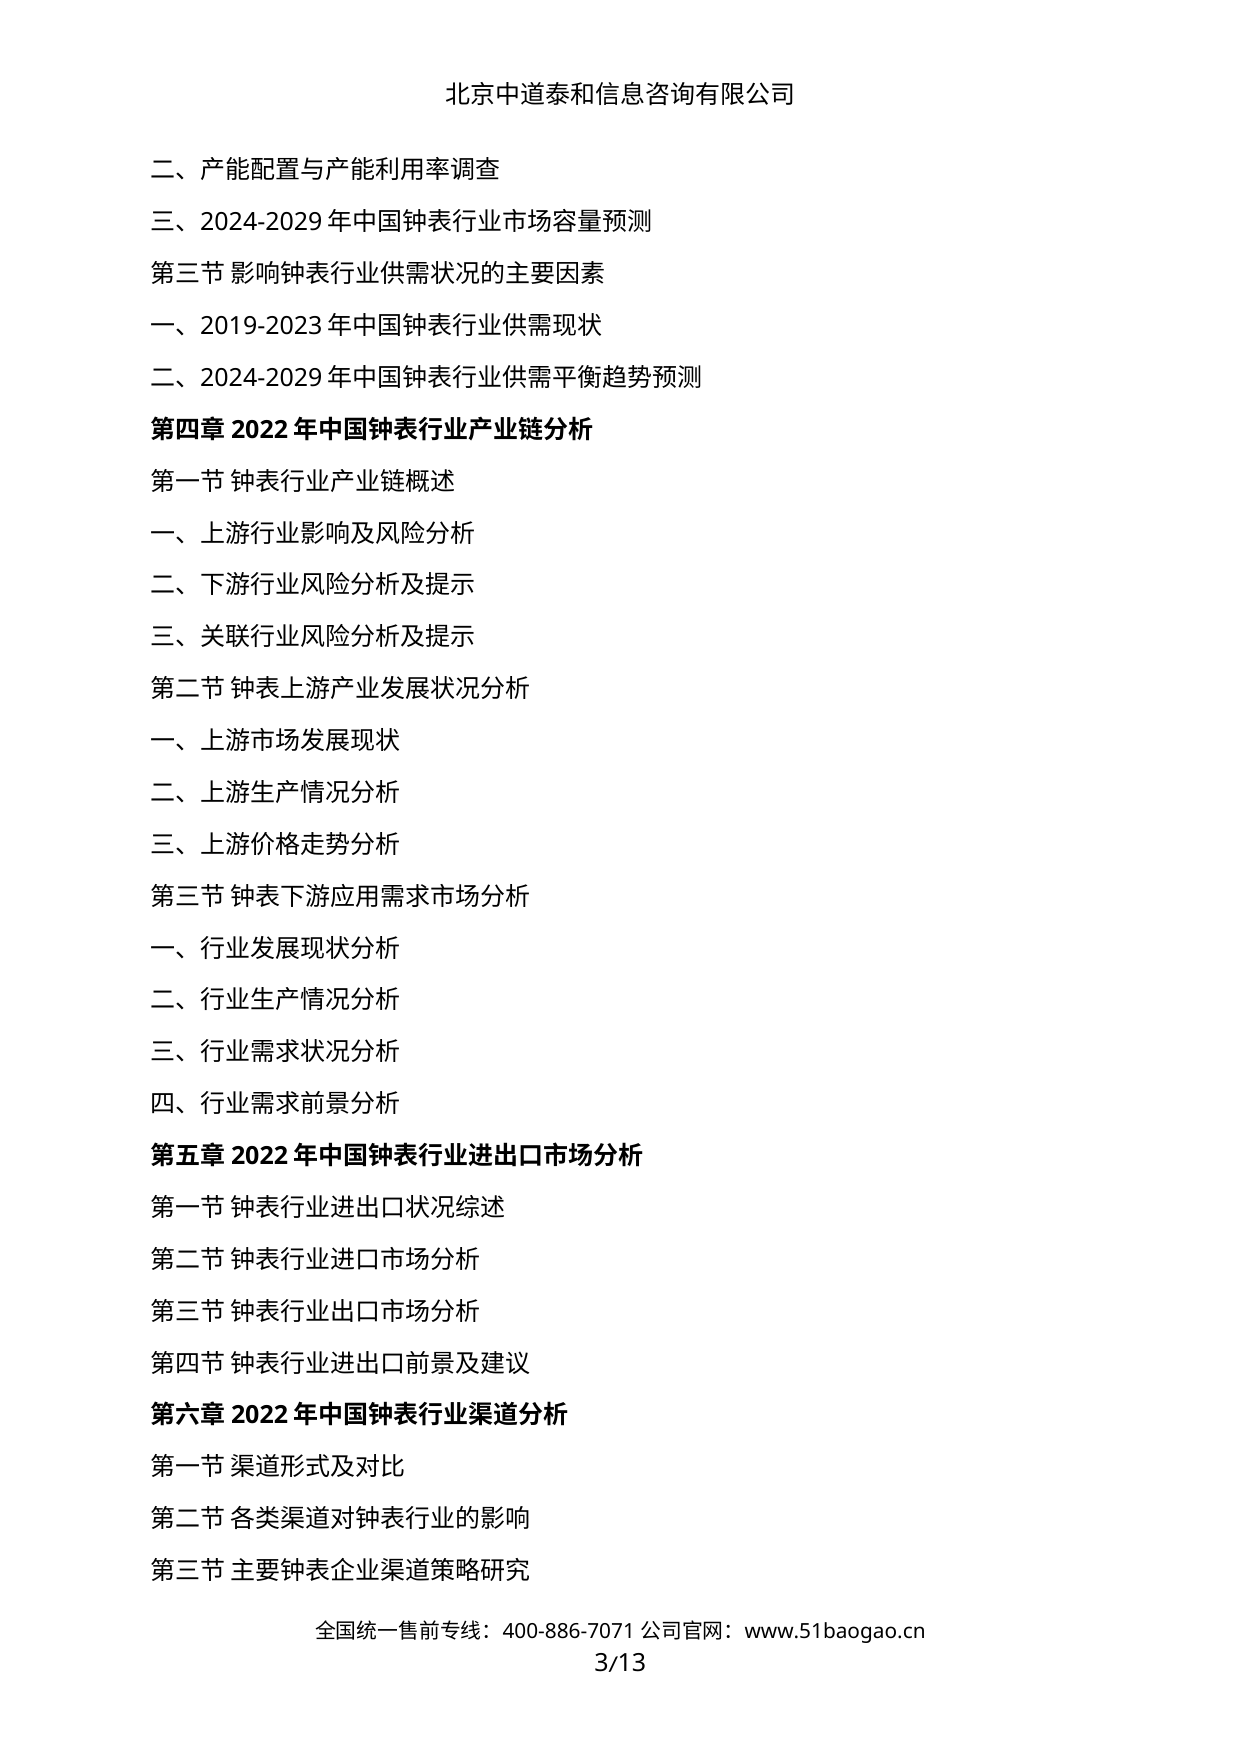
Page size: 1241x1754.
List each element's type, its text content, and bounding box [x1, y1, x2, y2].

text 第五章 2022年中国钟表行业进出口市场分析 [150, 1136, 1090, 1172]
text 二、下游行业风险分析及提示 [150, 565, 1090, 601]
text 三、上游价格走势分析 [150, 824, 1090, 861]
text 第二节 钟表行业进口市场分析 [150, 1239, 1090, 1276]
text 第三节 钟表行业出口市场分析 [150, 1291, 1090, 1327]
text 二、上游生产情况分析 [150, 772, 1090, 809]
text 二、行业生产情况分析 [150, 980, 1090, 1016]
text 二、2024-2029年中国钟表行业供需平衡趋势预测 [150, 357, 1090, 394]
text 第四节 钟表行业进出口前景及建议 [150, 1343, 1090, 1379]
text 一、行业发展现状分析 [150, 928, 1090, 964]
text 第二节 钟表上游产业发展状况分析 [150, 669, 1090, 705]
text 第四章 2022年中国钟表行业产业链分析 [150, 409, 1090, 446]
text 第三节 主要钟表企业渠道策略研究 [150, 1551, 1090, 1587]
text 三、关联行业风险分析及提示 [150, 617, 1090, 653]
text 一、2019-2023年中国钟表行业供需现状 [150, 306, 1090, 342]
text 四、行业需求前景分析 [150, 1084, 1090, 1120]
text 第一节 钟表行业产业链概述 [150, 461, 1090, 497]
text 第一节 渠道形式及对比 [150, 1447, 1090, 1483]
text 第三节 影响钟表行业供需状况的主要因素 [150, 254, 1090, 290]
text 第六章 2022年中国钟表行业渠道分析 [150, 1395, 1090, 1431]
text 第二节 各类渠道对钟表行业的影响 [150, 1499, 1090, 1535]
text 二、产能配置与产能利用率调查 [150, 150, 1090, 186]
text 第一节 钟表行业进出口状况综述 [150, 1187, 1090, 1224]
text 第三节 钟表下游应用需求市场分析 [150, 876, 1090, 912]
text 一、上游市场发展现状 [150, 721, 1090, 757]
text 一、上游行业影响及风险分析 [150, 513, 1090, 549]
text 三、2024-2029年中国钟表行业市场容量预测 [150, 202, 1090, 238]
text 三、行业需求状况分析 [150, 1032, 1090, 1068]
